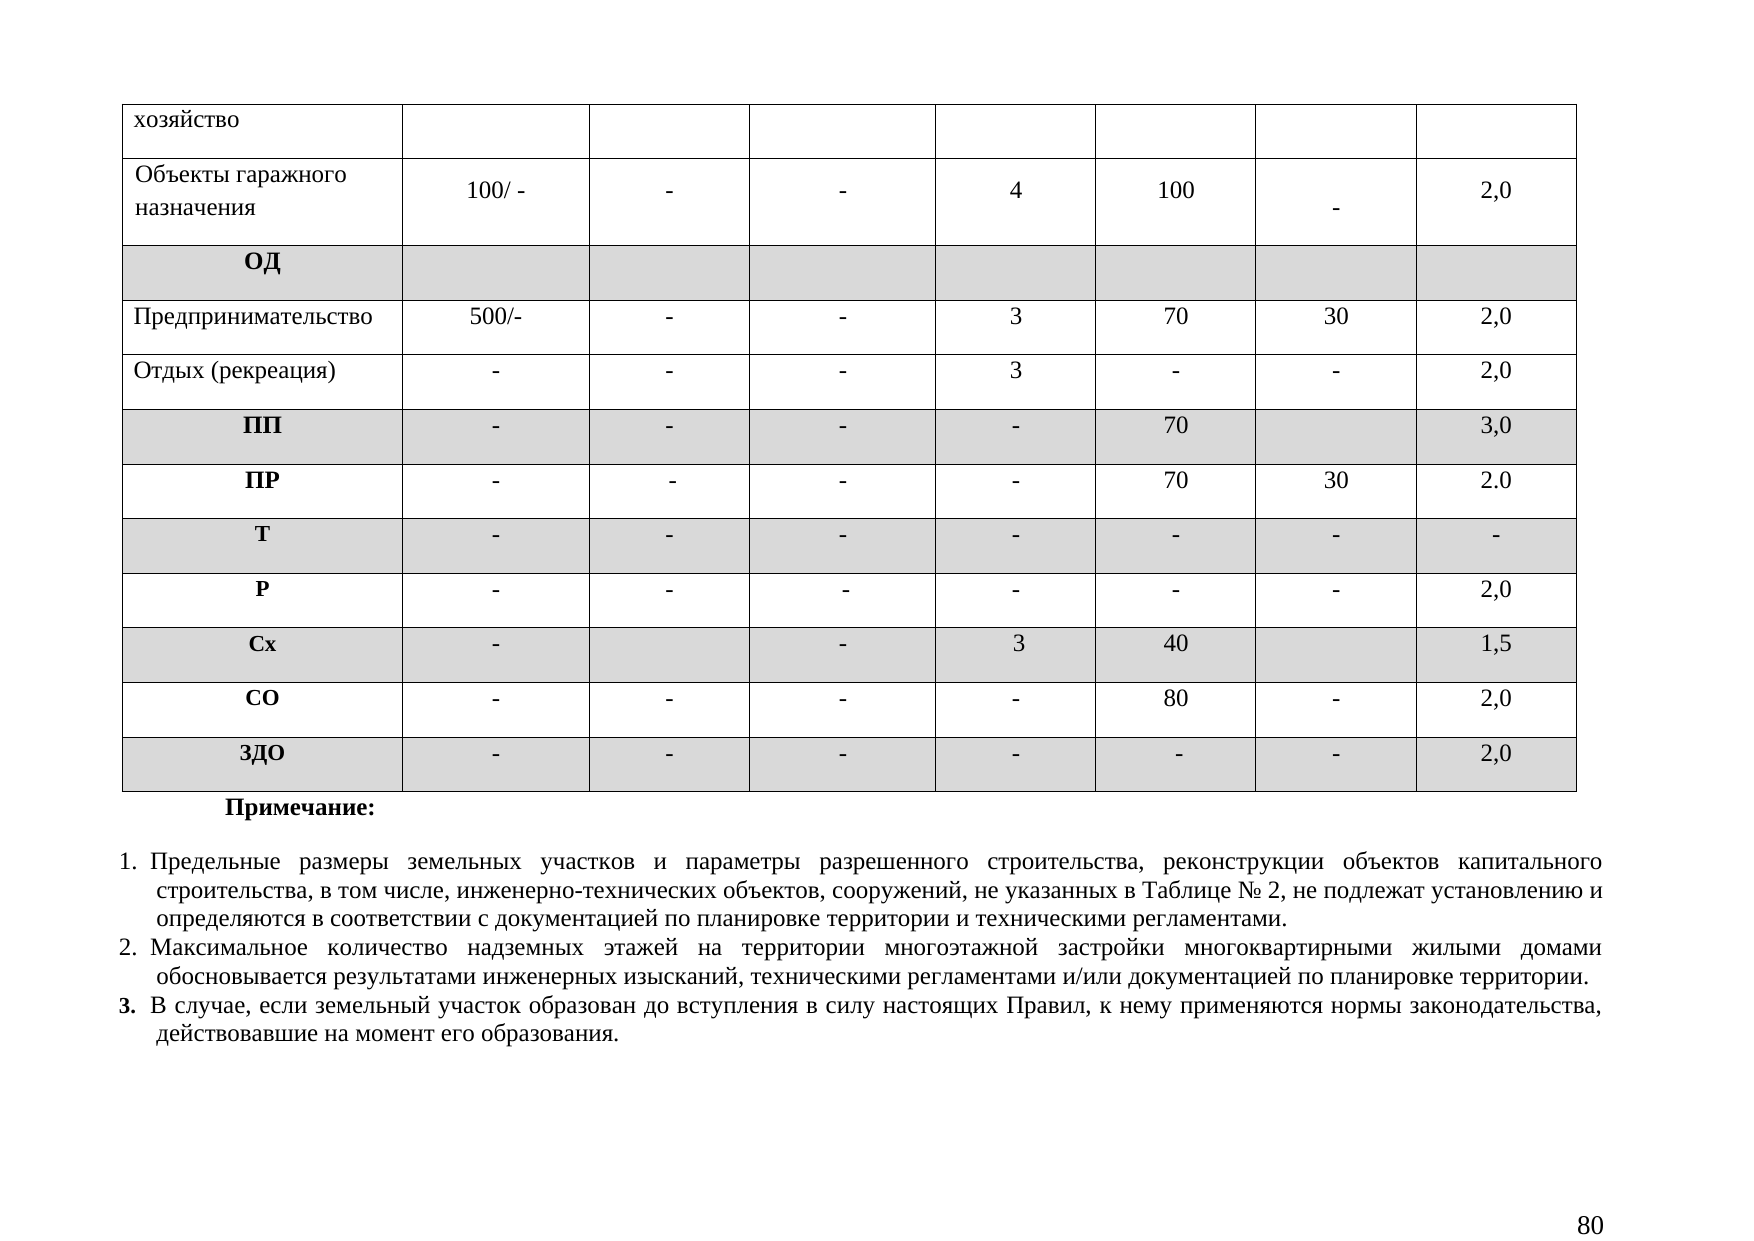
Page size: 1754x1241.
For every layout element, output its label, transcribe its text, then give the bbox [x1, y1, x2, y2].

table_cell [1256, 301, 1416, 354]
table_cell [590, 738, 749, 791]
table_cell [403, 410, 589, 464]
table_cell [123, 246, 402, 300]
text Примечание: [150, 792, 1604, 821]
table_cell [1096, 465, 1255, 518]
list Максимальное количество надземных этажей на территории многоэтажной застройки многоквартирными жилыми домами обосновывается результатами инженерных изысканий, техническими регламентами и/или документацией по планировке территории. [119, 932, 1604, 990]
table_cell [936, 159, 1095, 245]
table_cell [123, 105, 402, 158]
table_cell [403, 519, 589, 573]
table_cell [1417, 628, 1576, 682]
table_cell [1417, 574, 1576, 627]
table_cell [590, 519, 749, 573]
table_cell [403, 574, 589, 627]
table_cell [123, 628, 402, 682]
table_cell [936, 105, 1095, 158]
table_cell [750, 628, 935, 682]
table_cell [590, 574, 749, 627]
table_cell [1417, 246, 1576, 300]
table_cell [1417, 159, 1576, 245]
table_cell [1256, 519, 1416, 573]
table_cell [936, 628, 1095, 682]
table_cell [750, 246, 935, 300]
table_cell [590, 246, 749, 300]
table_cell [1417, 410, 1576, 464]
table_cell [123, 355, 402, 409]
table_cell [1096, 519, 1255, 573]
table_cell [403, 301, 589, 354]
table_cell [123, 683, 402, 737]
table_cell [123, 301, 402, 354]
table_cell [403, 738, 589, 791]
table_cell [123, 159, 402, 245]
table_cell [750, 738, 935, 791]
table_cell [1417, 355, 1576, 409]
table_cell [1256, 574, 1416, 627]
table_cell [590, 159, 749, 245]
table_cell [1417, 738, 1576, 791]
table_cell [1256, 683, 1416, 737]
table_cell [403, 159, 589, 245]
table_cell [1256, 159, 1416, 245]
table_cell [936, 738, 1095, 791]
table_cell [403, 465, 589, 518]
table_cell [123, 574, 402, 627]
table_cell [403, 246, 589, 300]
list В случае, если земельный участок образован до вступления в силу настоящих Правил, к нему применяются нормы законодательства, действовавшие на момент его образования. [119, 990, 1604, 1047]
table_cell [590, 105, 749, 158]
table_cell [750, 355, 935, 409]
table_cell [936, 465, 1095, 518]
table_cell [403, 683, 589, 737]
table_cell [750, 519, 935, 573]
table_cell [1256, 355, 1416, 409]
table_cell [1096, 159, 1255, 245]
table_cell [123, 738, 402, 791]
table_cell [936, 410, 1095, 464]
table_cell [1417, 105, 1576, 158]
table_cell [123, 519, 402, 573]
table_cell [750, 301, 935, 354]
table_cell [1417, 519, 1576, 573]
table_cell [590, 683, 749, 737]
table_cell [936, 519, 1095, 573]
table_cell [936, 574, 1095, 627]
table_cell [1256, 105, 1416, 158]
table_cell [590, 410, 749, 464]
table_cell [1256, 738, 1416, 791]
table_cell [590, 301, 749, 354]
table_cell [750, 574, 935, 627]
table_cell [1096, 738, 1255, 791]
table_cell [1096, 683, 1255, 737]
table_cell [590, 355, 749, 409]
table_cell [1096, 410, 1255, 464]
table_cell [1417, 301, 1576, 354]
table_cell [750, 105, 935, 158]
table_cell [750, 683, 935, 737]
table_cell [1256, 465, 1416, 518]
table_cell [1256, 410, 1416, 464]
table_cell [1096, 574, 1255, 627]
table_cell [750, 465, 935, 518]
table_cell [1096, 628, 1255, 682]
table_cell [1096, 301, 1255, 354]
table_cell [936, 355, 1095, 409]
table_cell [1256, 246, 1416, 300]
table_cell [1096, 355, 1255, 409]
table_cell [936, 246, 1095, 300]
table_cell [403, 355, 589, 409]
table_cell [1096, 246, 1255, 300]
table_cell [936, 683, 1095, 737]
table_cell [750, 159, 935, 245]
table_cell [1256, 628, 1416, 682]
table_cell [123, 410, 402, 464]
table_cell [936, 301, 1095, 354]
list Предельные размеры земельных участков и параметры разрешенного строительства, реконструкции объектов капитального строительства, в том числе, инженерно-технических объектов, сооружений, не указанных в Таблице № 2, не подлежат установлению и определяются в соответствии с документацией по планировке территории и техническими регламентами. [119, 846, 1604, 932]
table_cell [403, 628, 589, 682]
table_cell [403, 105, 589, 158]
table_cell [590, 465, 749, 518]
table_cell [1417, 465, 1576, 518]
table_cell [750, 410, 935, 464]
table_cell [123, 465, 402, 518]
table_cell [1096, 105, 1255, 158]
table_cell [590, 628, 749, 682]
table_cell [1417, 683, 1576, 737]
